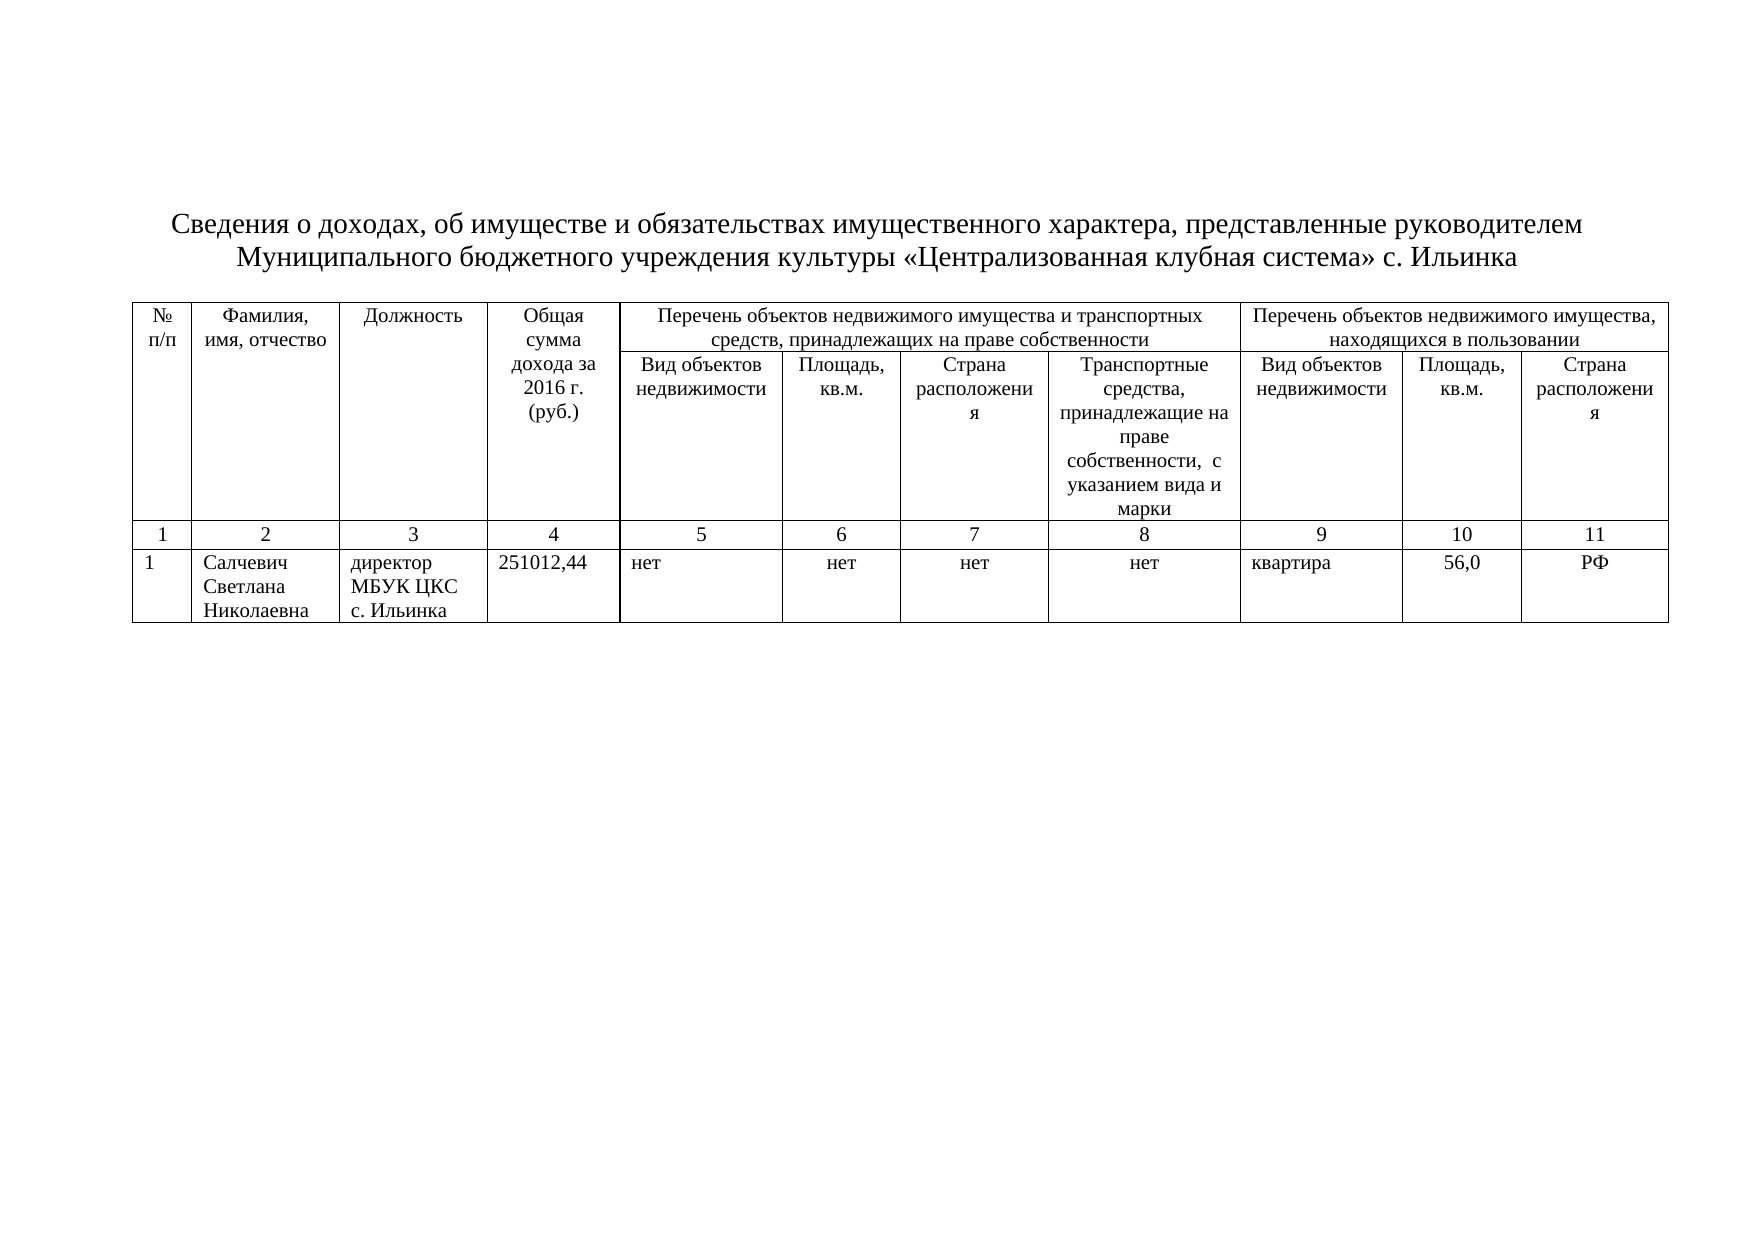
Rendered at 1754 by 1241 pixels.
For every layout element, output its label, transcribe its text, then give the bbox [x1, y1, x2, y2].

table_header Общая сумма дохода за 2016 г. (руб.) [488, 303, 619, 520]
table_cell 56,0 [1403, 550, 1521, 622]
table_cell квартира [1241, 550, 1402, 622]
table_cell 8 [1049, 521, 1240, 548]
table_cell 7 [901, 521, 1048, 548]
table_cell Страна расположения [901, 352, 1048, 520]
table_cell 1 [133, 550, 191, 622]
table_cell 10 [1403, 521, 1521, 548]
table_header Фамилия, имя, отчество [192, 303, 339, 520]
table_cell Площадь, кв.м. [1403, 352, 1521, 520]
table_cell нет [901, 550, 1048, 622]
table_cell Вид объектов недвижимости [621, 352, 782, 520]
table_cell Площадь, кв.м. [783, 352, 900, 520]
table_cell Страна расположения [1522, 352, 1668, 520]
table_cell 251012,44 [488, 550, 619, 622]
table_cell РФ [1522, 550, 1668, 622]
text Сведения о доходах, об имуществе и обязательствах имущественного характера, представленные руководителем Муниципального бюджетного учреждения культуры «Централизованная клубная система» с. Ильинка [118, 206, 1636, 273]
table_cell 1 [133, 521, 191, 548]
table_cell 11 [1522, 521, 1668, 548]
table_cell директор МБУК ЦКС с. Ильинка [340, 550, 487, 622]
table_cell нет [1049, 550, 1240, 622]
table_cell нет [783, 550, 900, 622]
table_cell 6 [783, 521, 900, 548]
table_header Перечень объектов недвижимого имущества, находящихся в пользовании [1241, 303, 1668, 351]
table_header № п/п [133, 303, 191, 520]
table_cell Транспортные средства, принадлежащие на праве собственности, с указанием вида и марки [1049, 352, 1240, 520]
table_cell 9 [1241, 521, 1402, 548]
table_cell 5 [621, 521, 782, 548]
table_cell 4 [488, 521, 619, 548]
table_cell 3 [340, 521, 487, 548]
table_header Перечень объектов недвижимого имущества и транспортных средств, принадлежащих на праве собственности [621, 303, 1240, 351]
table_header Должность [340, 303, 487, 520]
table_cell Вид объектов недвижимости [1241, 352, 1402, 520]
table_cell Салчевич Светлана Николаевна [192, 550, 339, 622]
table_cell 2 [192, 521, 339, 548]
table_cell нет [621, 550, 782, 622]
